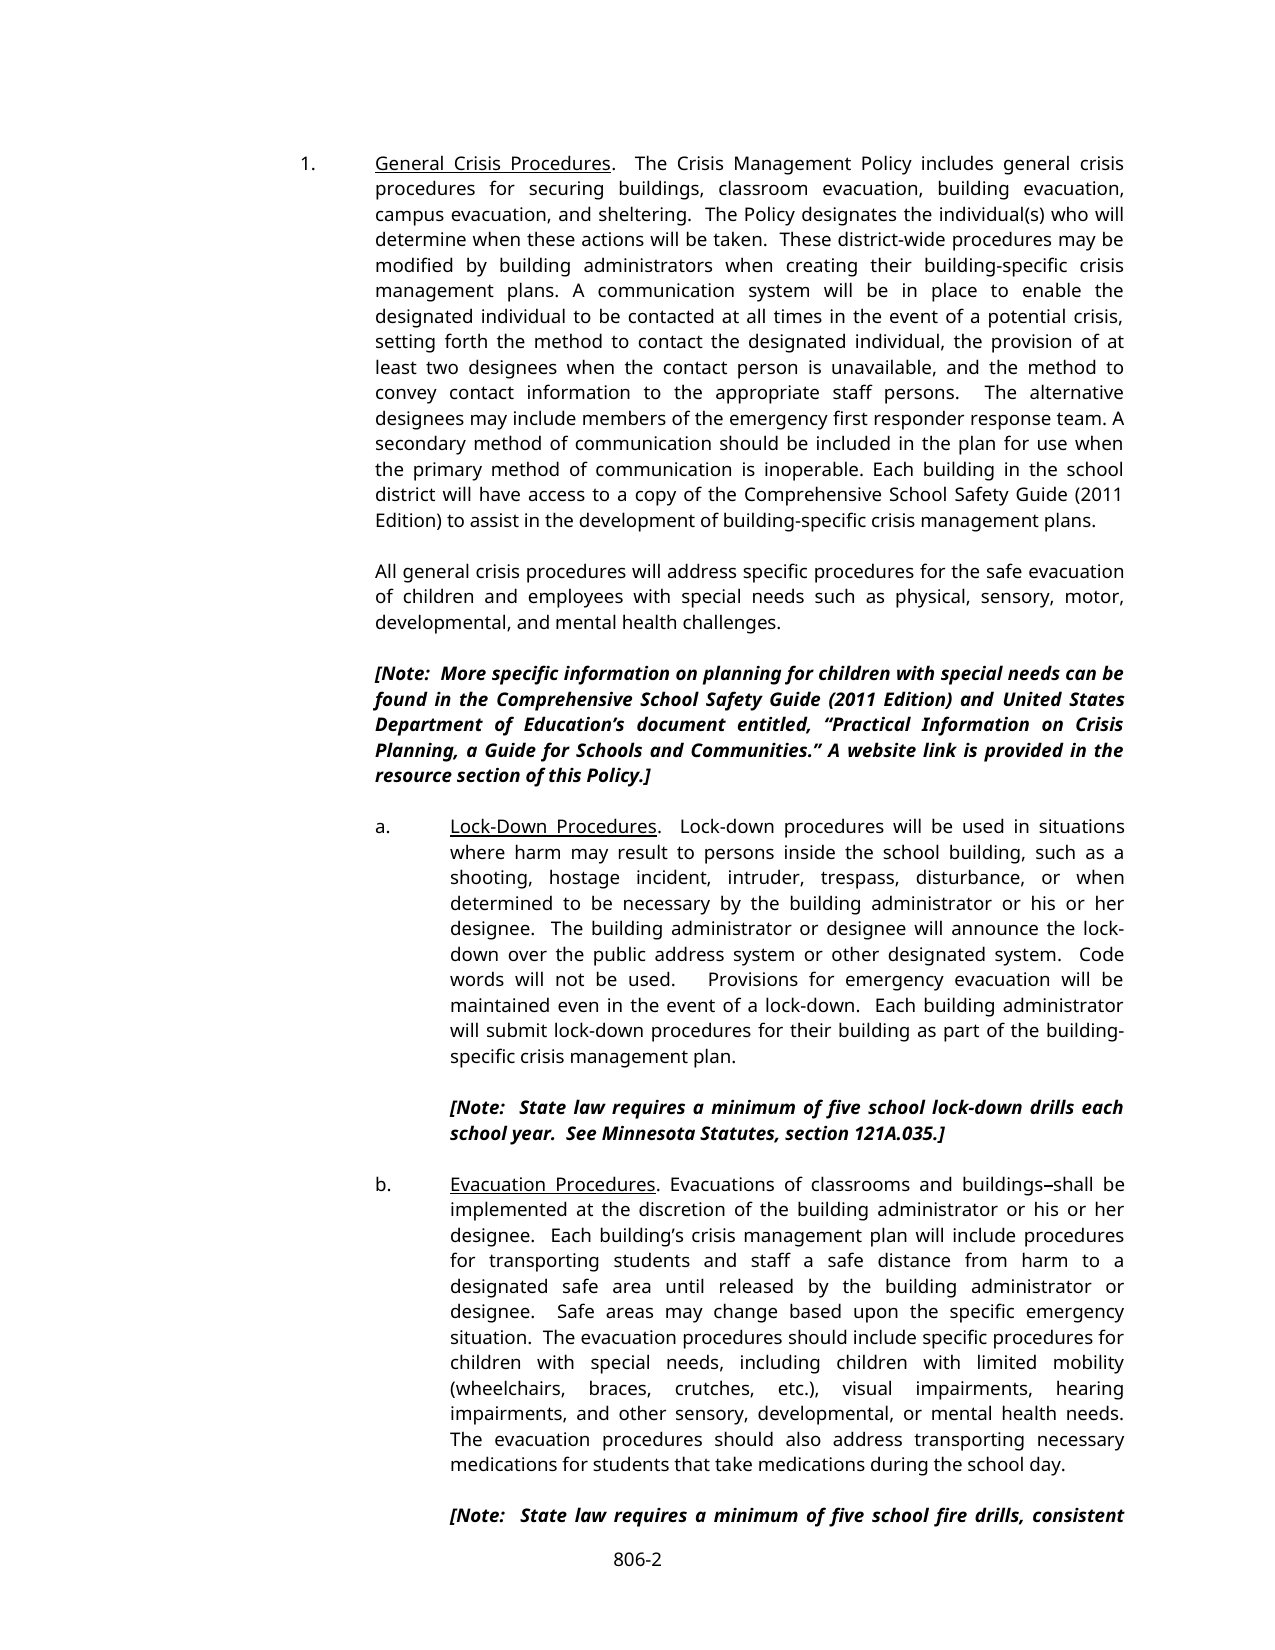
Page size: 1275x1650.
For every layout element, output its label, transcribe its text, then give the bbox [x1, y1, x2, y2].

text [450, 1503, 1125, 1528]
text [Note: More specific information on planning for children with special needs can be found in the Comprehensive School Safety Guide (2011 Edition) and United States Department of Education’s document entitled, “Practical Information on Crisis Planning, a Guide for Schools and Communities.” A website link is provided in the resource section of this Policy.] [375, 660, 1125, 788]
text a. Lock-Down Procedures. Lock-down procedures will be used in situations where harm may result to persons inside the school building, such as a shooting, hostage incident, intruder, trespass, disturbance, or when determined to be necessary by the building administrator or his or her designee. The building administrator or designee will announce the lock-down over the public address system or other designated system. Code words will not be used. Provisions for emergency evacuation will be maintained even in the event of a lock-down. Each building administrator will submit lock-down procedures for their building as part of the building-specific crisis management plan. [375, 813, 1125, 1069]
text b. Evacuation Procedures. Evacuations of classrooms and buildings shall be implemented at the discretion of the building administrator or his or her designee. Each building’s crisis management plan will include procedures for transporting students and staff a safe distance from harm to a designated safe area until released by the building administrator or designee. Safe areas may change based upon the specific emergency situation. The evacuation procedures should include specific procedures for children with special needs, including children with limited mobility (wheelchairs, braces, crutches, etc.), visual impairments, hearing impairments, and other sensory, developmental, or mental health needs. The evacuation procedures should also address transporting necessary medications for students that take medications during the school day. [375, 1171, 1125, 1477]
text All general crisis procedures will address specific procedures for the safe evacuation of children and employees with special needs such as physical, sensory, motor, developmental, and mental health challenges. [375, 558, 1125, 635]
list General Crisis Procedures. The Crisis Management Policy includes general crisis procedures for securing buildings, classroom evacuation, building evacuation, campus evacuation, and sheltering. The Policy designates the individual(s) who will determine when these actions will be taken. These district-wide procedures may be modified by building administrators when creating their building-specific crisis management plans. A communication system will be in place to enable the designated individual to be contacted at all times in the event of a potential crisis, setting forth the method to contact the designated individual, the provision of at least two designees when the contact person is unavailable, and the method to convey contact information to the appropriate staff persons. The alternative designees may include members of the emergency first responder response team. A secondary method of communication should be included in the plan for use when the primary method of communication is inoperable. Each building in the school district will have access to a copy of the Comprehensive School Safety Guide (2011 Edition) to assist in the development of building-specific crisis management plans. [300, 150, 1125, 533]
text [Note: State law requires a minimum of five school lock-down drills each school year. See Minnesota Statutes, section 121A.035.] [450, 1094, 1125, 1145]
